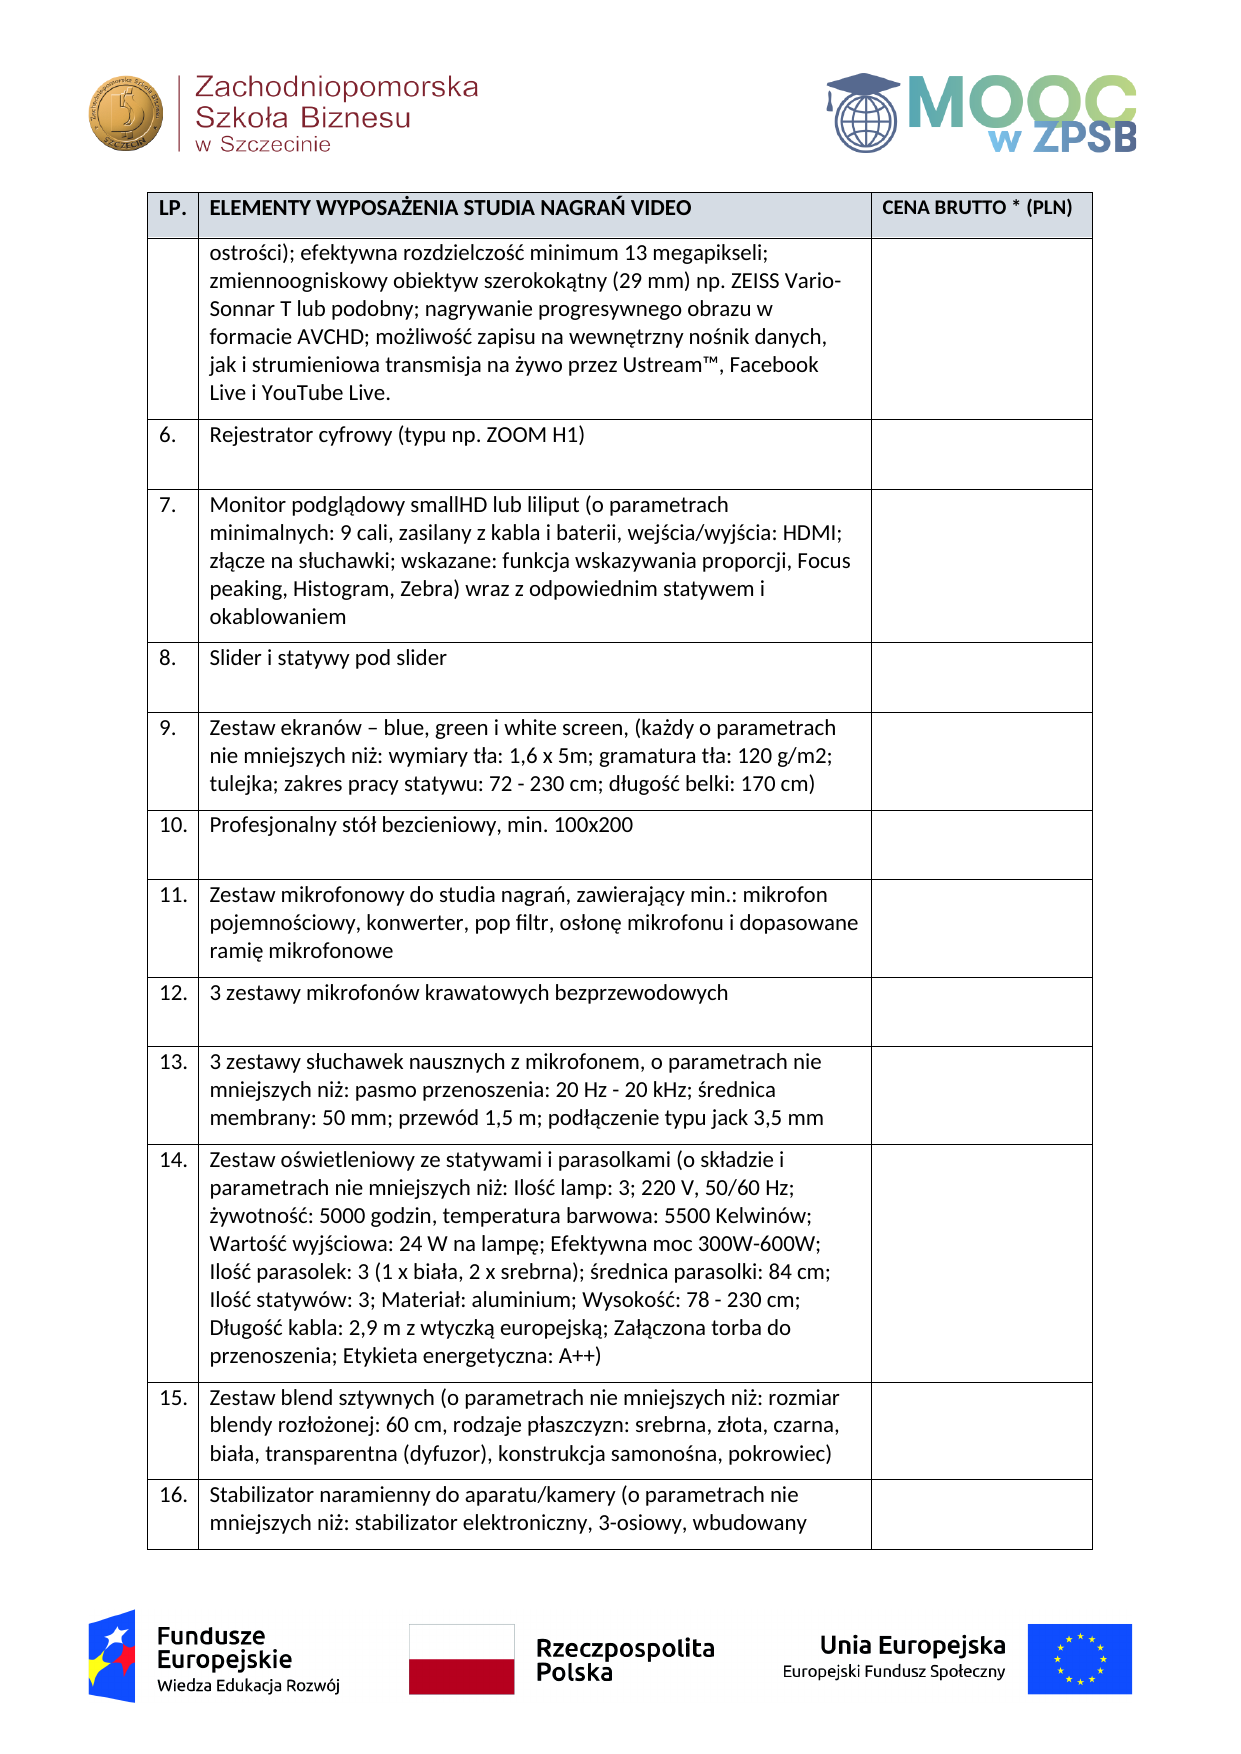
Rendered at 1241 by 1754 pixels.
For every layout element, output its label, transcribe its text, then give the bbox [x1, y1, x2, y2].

table_cell [872, 880, 1092, 977]
table_cell [872, 811, 1092, 879]
table_cell [148, 1047, 198, 1144]
table_cell [148, 1383, 198, 1479]
table_cell [148, 880, 198, 977]
table_cell Monitor podglądowy smallHD lub liliput (o parametrach minimalnych: 9 cali, zasilany z kabla i baterii, wejścia/wyjścia: HDMI; złącze na słuchawki; wskazane: funkcja wskazywania proporcji, Focus peaking, Histogram, Zebra) wraz z odpowiednim statywem i okablowaniem [199, 490, 871, 642]
table_header ELEMENTY WYPOSAŻENIA STUDIA NAGRAŃ VIDEO [199, 193, 871, 237]
picture [88, 73, 1137, 153]
table_cell [148, 239, 198, 419]
table_cell Zestaw blend sztywnych (o parametrach nie mniejszych niż: rozmiar blendy rozłożonej: 60 cm, rodzaje płaszczyzn: srebrna, złota, czarna, biała, transparentna (dyfuzor), konstrukcja samonośna, pokrowiec) [199, 1383, 871, 1479]
table_cell [872, 978, 1092, 1046]
table_cell [148, 490, 198, 642]
table_cell Rejestrator cyfrowy (typu np. ZOOM H1) [199, 420, 871, 489]
table_cell [148, 1145, 198, 1382]
table_cell [872, 490, 1092, 642]
table_cell [872, 420, 1092, 489]
table_cell [872, 1480, 1092, 1549]
table_cell [872, 1145, 1092, 1382]
table_cell [148, 811, 198, 879]
table_cell [872, 1047, 1092, 1144]
table_cell [872, 713, 1092, 809]
table_cell Zestaw ekranów – blue, green i white screen, (każdy o parametrach nie mniejszych niż: wymiary tła: 1,6 x 5m; gramatura tła: 120 g/m2; tulejka; zakres pracy statywu: 72 - 230 cm; długość belki: 170 cm) [199, 713, 871, 809]
table_cell 3 zestawy mikrofonów krawatowych bezprzewodowych [199, 978, 871, 1046]
table_cell [872, 1383, 1092, 1479]
table_cell 3 zestawy słuchawek nausznych z mikrofonem, o parametrach nie mniejszych niż: pasmo przenoszenia: 20 Hz - 20 kHz; średnica membrany: 50 mm; przewód 1,5 m; podłączenie typu jack 3,5 mm [199, 1047, 871, 1144]
table_cell Slider i statywy pod slider [199, 643, 871, 712]
table_cell [148, 420, 198, 489]
table_cell [872, 643, 1092, 712]
table_cell [148, 713, 198, 809]
table_cell Profesjonalny stół bezcieniowy, min. 100x200 [199, 811, 871, 879]
table_header CENA BRUTTO * (PLN) [872, 193, 1092, 237]
table_cell [872, 239, 1092, 419]
table_cell Zestaw oświetleniowy ze statywami i parasolkami (o składzie i parametrach nie mniejszych niż: Ilość lamp: 3; 220 V, 50/60 Hz; żywotność: 5000 godzin, temperatura barwowa: 5500 Kelwinów; Wartość wyjściowa: 24 W na lampę; Efektywna moc 300W-600W; Ilość parasolek: 3 (1 x biała, 2 x srebrna); średnica parasolki: 84 cm; Ilość statywów: 3; Materiał: aluminium; Wysokość: 78 - 230 cm; Długość kabla: 2,9 m z wtyczką europejską; Załączona torba do przenoszenia; Etykieta energetyczna: A++) [199, 1145, 871, 1382]
picture [88, 1609, 1133, 1703]
table_cell [148, 978, 198, 1046]
table_cell Zestaw mikrofonowy do studia nagrań, zawierający min.: mikrofon pojemnościowy, konwerter, pop filtr, osłonę mikrofonu i dopasowane ramię mikrofonowe [199, 880, 871, 977]
table_header LP. [148, 193, 198, 237]
table_cell [148, 1480, 198, 1549]
table_cell [148, 643, 198, 712]
